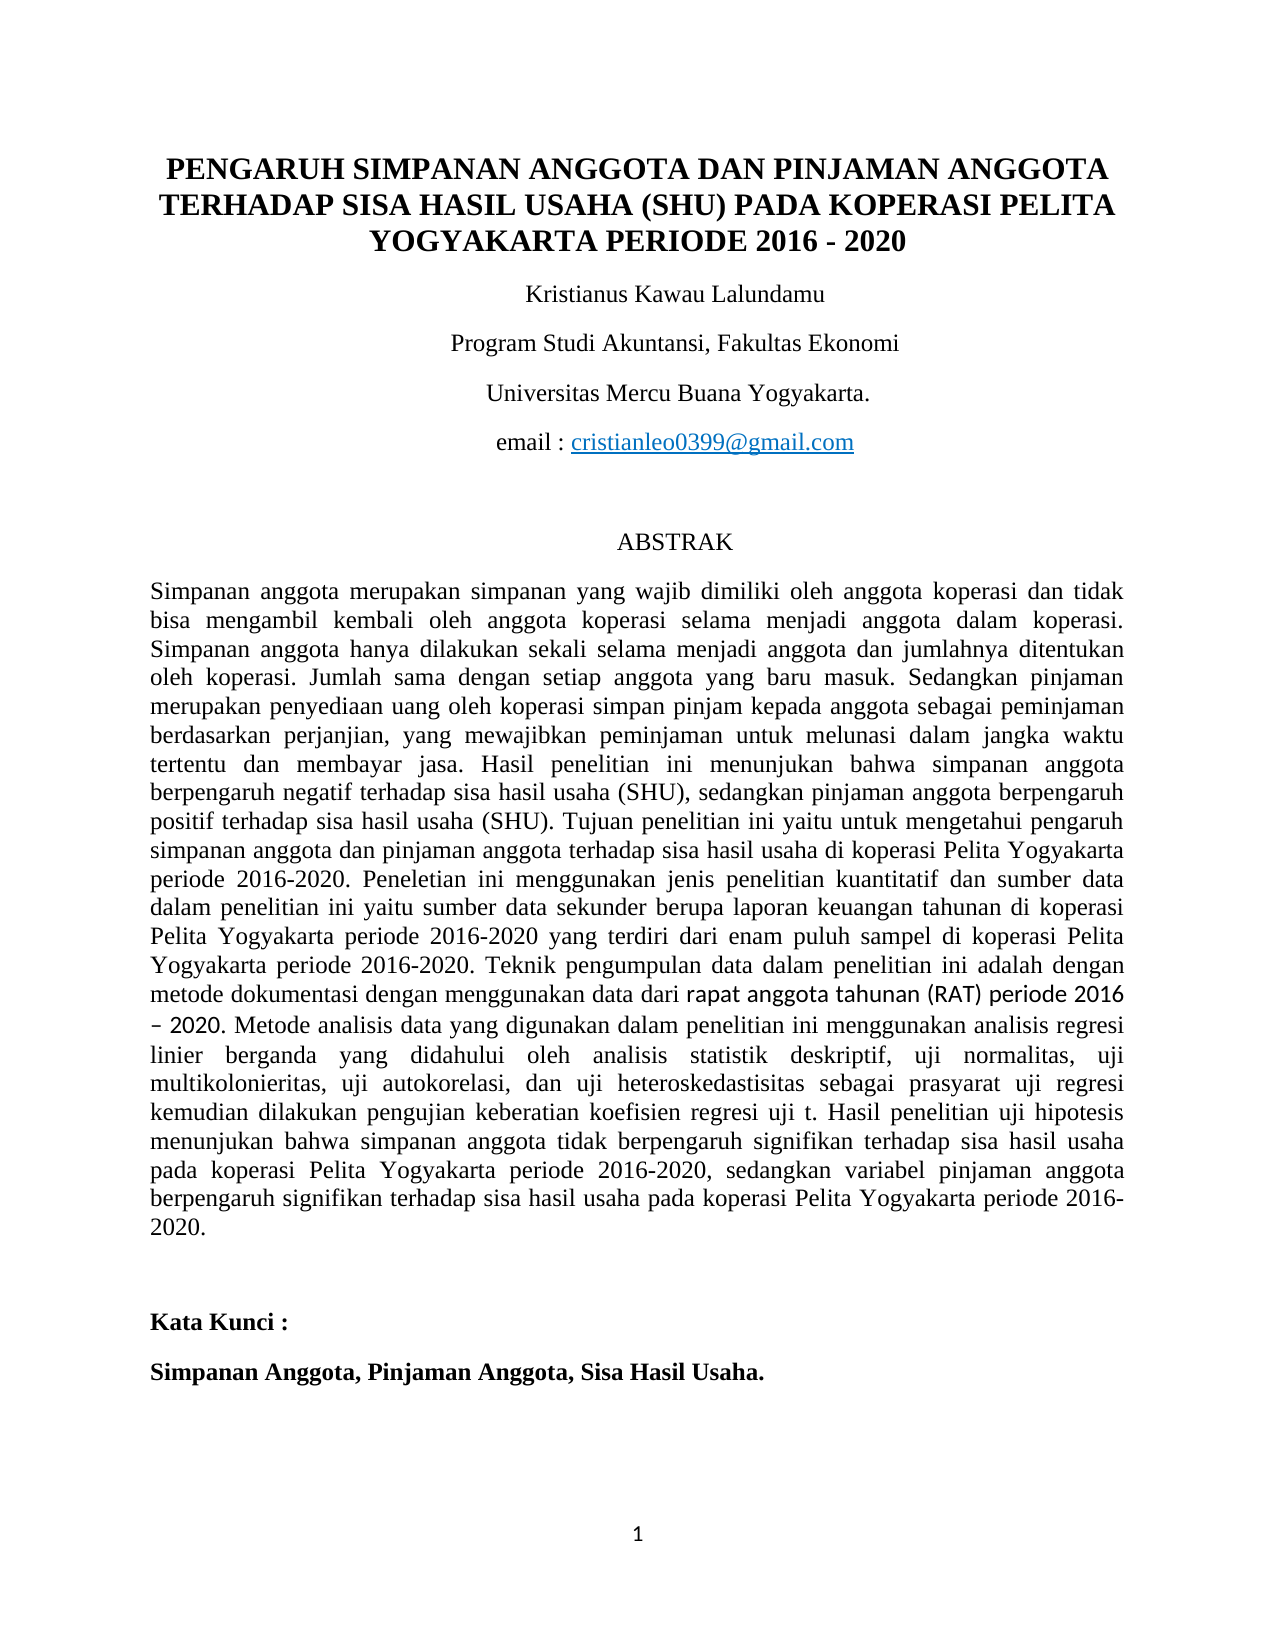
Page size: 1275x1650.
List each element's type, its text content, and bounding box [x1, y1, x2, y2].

text ABSTRAK [150, 527, 1125, 555]
text email : cristianleo0399@gmail.com [150, 427, 1125, 456]
text PENGARUH SIMPANAN ANGGOTA DAN PINJAMAN ANGGOTA TERHADAP SISA HASIL USAHA (SHU) PADA KOPERASI PELITA YOGYAKARTA PERIODE 2016 - 2020 [150, 150, 1125, 258]
list Simpanan anggota merupakan simpanan yang wajib dimiliki oleh anggota koperasi dan tidak bisa mengambil kembali oleh anggota koperasi selama menjadi anggota dalam koperasi. Simpanan anggota hanya dilakukan sekali selama menjadi anggota dan jumlahnya ditentukan oleh koperasi. Jumlah sama dengan setiap anggota yang baru masuk. Sedangkan pinjaman merupakan penyediaan uang oleh koperasi simpan pinjam kepada anggota sebagai peminjaman berdasarkan perjanjian, yang mewajibkan peminjaman untuk melunasi dalam jangka waktu tertentu dan membayar jasa. Hasil penelitian ini menunjukan bahwa simpanan anggota berpengaruh negatif terhadap sisa hasil usaha (SHU), sedangkan pinjaman anggota berpengaruh positif terhadap sisa hasil usaha (SHU). Tujuan penelitian ini yaitu untuk mengetahui pengaruh simpanan anggota dan pinjaman anggota terhadap sisa hasil usaha di koperasi Pelita Yogyakarta periode 2016-2020. Peneletian ini menggunakan jenis penelitian kuantitatif dan sumber data dalam penelitian ini yaitu sumber data sekunder berupa laporan keuangan tahunan di koperasi Pelita Yogyakarta periode 2016-2020 yang terdiri dari enam puluh sampel di koperasi Pelita Yogyakarta periode 2016-2020. Teknik pengumpulan data dalam penelitian ini adalah dengan metode dokumentasi dengan menggunakan data dari rapat anggota tahunan (RAT) periode 2016 – 2020. Metode analisis data yang digunakan dalam penelitian ini menggunakan analisis regresi linier berganda yang didahului oleh analisis statistik deskriptif, uji normalitas, uji multikolonieritas, uji autokorelasi, dan uji heteroskedastisitas sebagai prasyarat uji regresi kemudian dilakukan pengujian keberatian koefisien regresi uji t. Hasil penelitian uji hipotesis menunjukan bahwa simpanan anggota tidak berpengaruh signifikan terhadap sisa hasil usaha pada koperasi Pelita Yogyakarta periode 2016-2020, sedangkan variabel pinjaman anggota berpengaruh signifikan terhadap sisa hasil usaha pada koperasi Pelita Yogyakarta periode 2016-2020. [150, 576, 1125, 1241]
text Kata Kunci : [150, 1307, 1125, 1336]
text Program Studi Akuntansi, Fakultas Ekonomi [150, 328, 1125, 357]
text Kristianus Kawau Lalundamu [150, 279, 1125, 307]
text Simpanan Anggota, Pinjaman Anggota, Sisa Hasil Usaha. [150, 1357, 1125, 1386]
text Universitas Mercu Buana Yogyakarta. [150, 378, 1125, 407]
